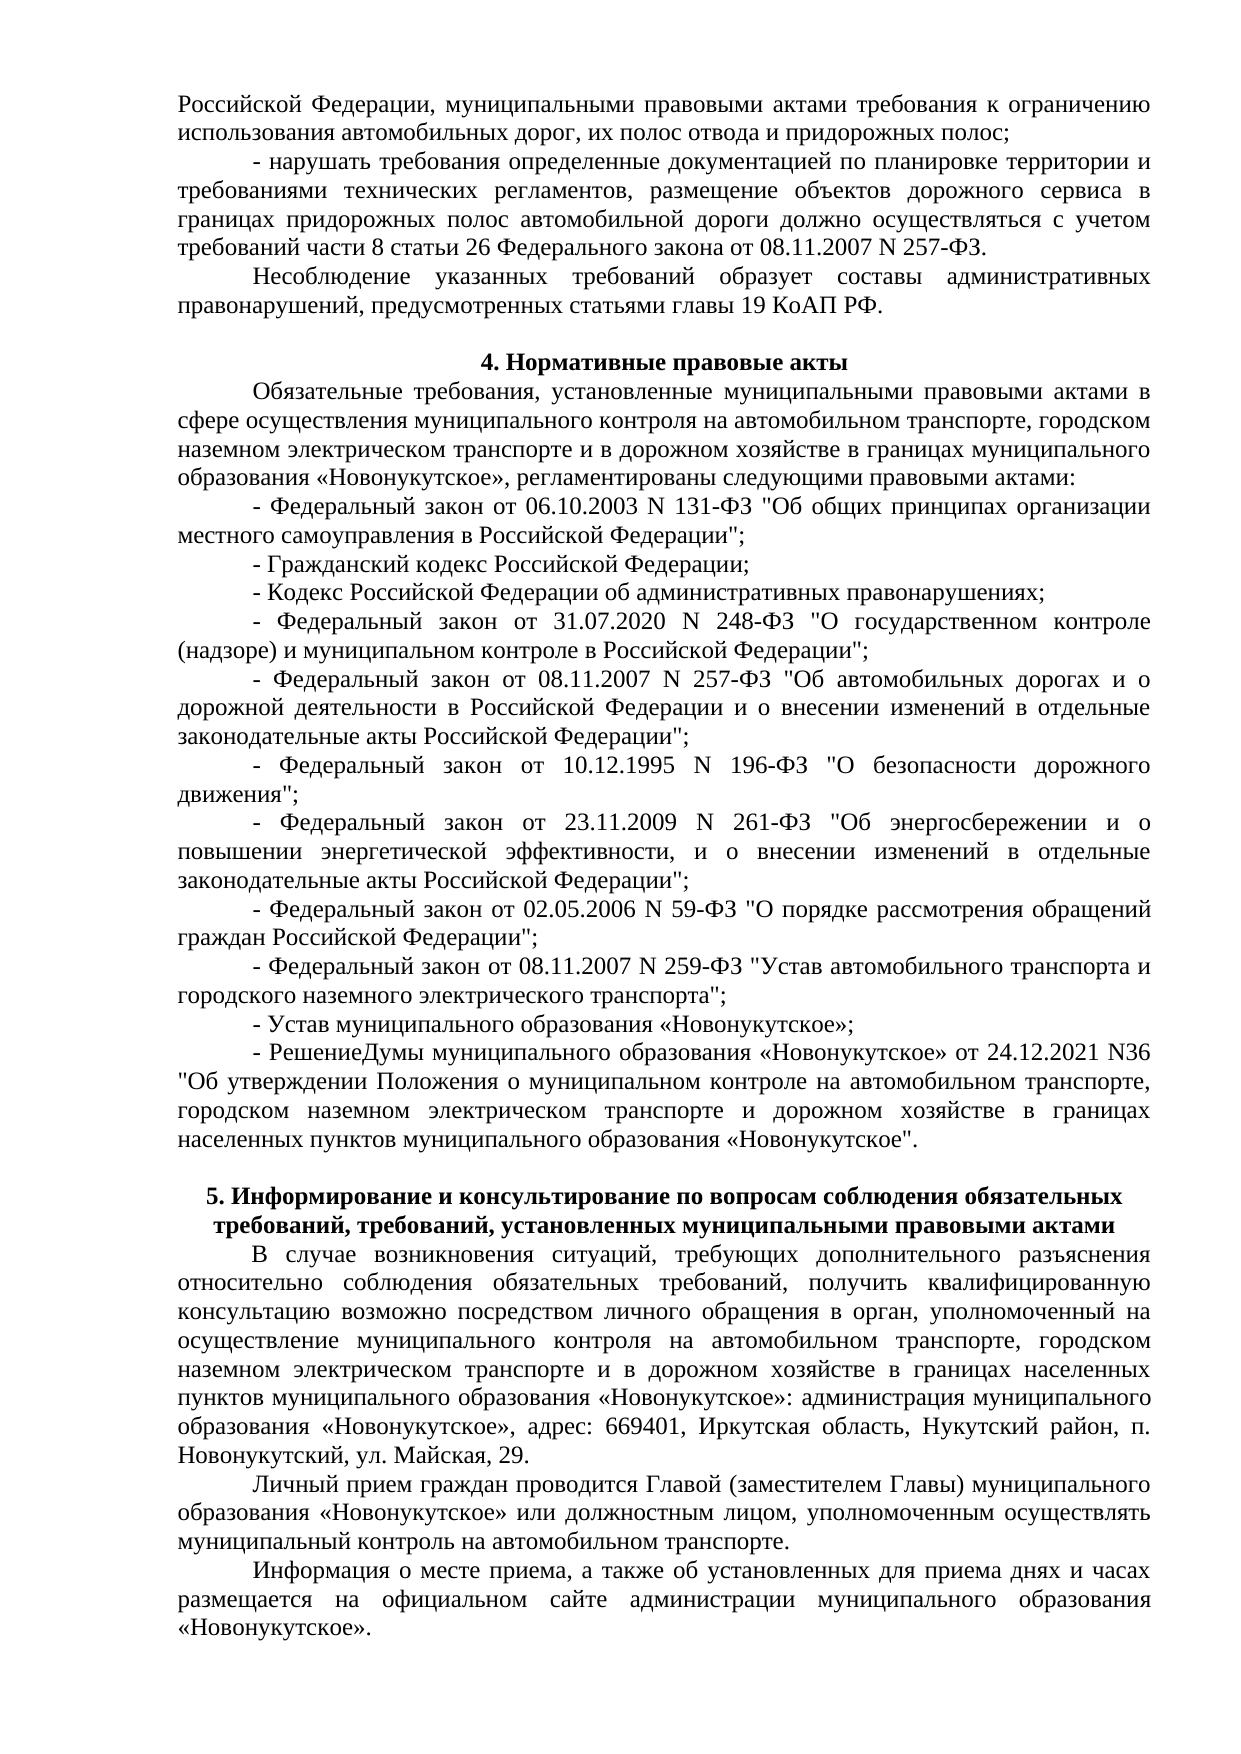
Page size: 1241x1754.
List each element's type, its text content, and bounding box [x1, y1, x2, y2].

text - Федеральный закон от 31.07.2020 N 248-ФЗ "О государственном контроле (надзоре) и муниципальном контроле в Российской Федерации"; [177, 606, 1152, 664]
text 4. Нормативные правовые акты [177, 347, 1152, 376]
text - Федеральный закон от 08.11.2007 N 257-ФЗ "Об автомобильных дорогах и о дорожной деятельности в Российской Федерации и о внесении изменений в отдельные законодательные акты Российской Федерации"; [177, 664, 1152, 750]
text 5. Информирование и консультирование по вопросам соблюдения обязательных требований, требований, установленных муниципальными правовыми актами [177, 1181, 1152, 1239]
text Информация о месте приема, а также об установленных для приема днях и часах размещается на официальном сайте администрации муниципального образования «Новонукутское». [177, 1555, 1152, 1641]
text - Федеральный закон от 23.11.2009 N 261-ФЗ "Об энергосбережении и о повышении энергетической эффективности, и о внесении изменений в отдельные законодательные акты Российской Федерации"; [177, 807, 1152, 894]
text Несоблюдение указанных требований образует составы административных правонарушений, предусмотренных статьями главы 19 КоАП РФ. [177, 261, 1152, 319]
text - Кодекс Российской Федерации об административных правонарушениях; [177, 577, 1152, 606]
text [177, 89, 1152, 146]
text - Федеральный закон от 06.10.2003 N 131-ФЗ "Об общих принципах организации местного самоуправления в Российской Федерации"; [177, 491, 1152, 549]
text - Федеральный закон от 08.11.2007 N 259-ФЗ "Устав автомобильного транспорта и городского наземного электрического транспорта"; [177, 951, 1152, 1009]
text Личный прием граждан проводится Главой (заместителем Главы) муниципального образования «Новонукутское» или должностным лицом, уполномоченным осуществлять муниципальный контроль на автомобильном транспорте. [177, 1469, 1152, 1555]
text - Федеральный закон от 10.12.1995 N 196-ФЗ "О безопасности дорожного движения"; [177, 750, 1152, 807]
text - Федеральный закон от 02.05.2006 N 59-ФЗ "О порядке рассмотрения обращений граждан Российской Федерации"; [177, 894, 1152, 951]
text - Устав муниципального образования «Новонукутское»; [177, 1009, 1152, 1037]
text В случае возникновения ситуаций, требующих дополнительного разъяснения относительно соблюдения обязательных требований, получить квалифицированную консультацию возможно посредством личного обращения в орган, уполномоченный на осуществление муниципального контроля на автомобильном транспорте, городском наземном электрическом транспорте и в дорожном хозяйстве в границах населенных пунктов муниципального образования «Новонукутское»: администрация муниципального образования «Новонукутское», адрес: 669401, Иркутская область, Нукутский район, п. Новонукутский, ул. Майская, 29. [177, 1239, 1152, 1469]
text - Гражданский кодекс Российской Федерации; [177, 549, 1152, 577]
text - нарушать требования определенные документацией по планировке территории и требованиями технических регламентов, размещение объектов дорожного сервиса в границах придорожных полос автомобильной дороги должно осуществляться с учетом требований части 8 статьи 26 Федерального закона от 08.11.2007 N 257-ФЗ. [177, 146, 1152, 261]
text Обязательные требования, установленные муниципальными правовыми актами в сфере осуществления муниципального контроля на автомобильном транспорте, городском наземном электрическом транспорте и в дорожном хозяйстве в границах муниципального образования «Новонукутское», регламентированы следующими правовыми актами: [177, 376, 1152, 491]
text - РешениеДумы муниципального образования «Новонукутское» от 24.12.2021 N36 "Об утверждении Положения о муниципальном контроле на автомобильном транспорте, городском наземном электрическом транспорте и дорожном хозяйстве в границах населенных пунктов муниципального образования «Новонукутское". [177, 1037, 1152, 1152]
